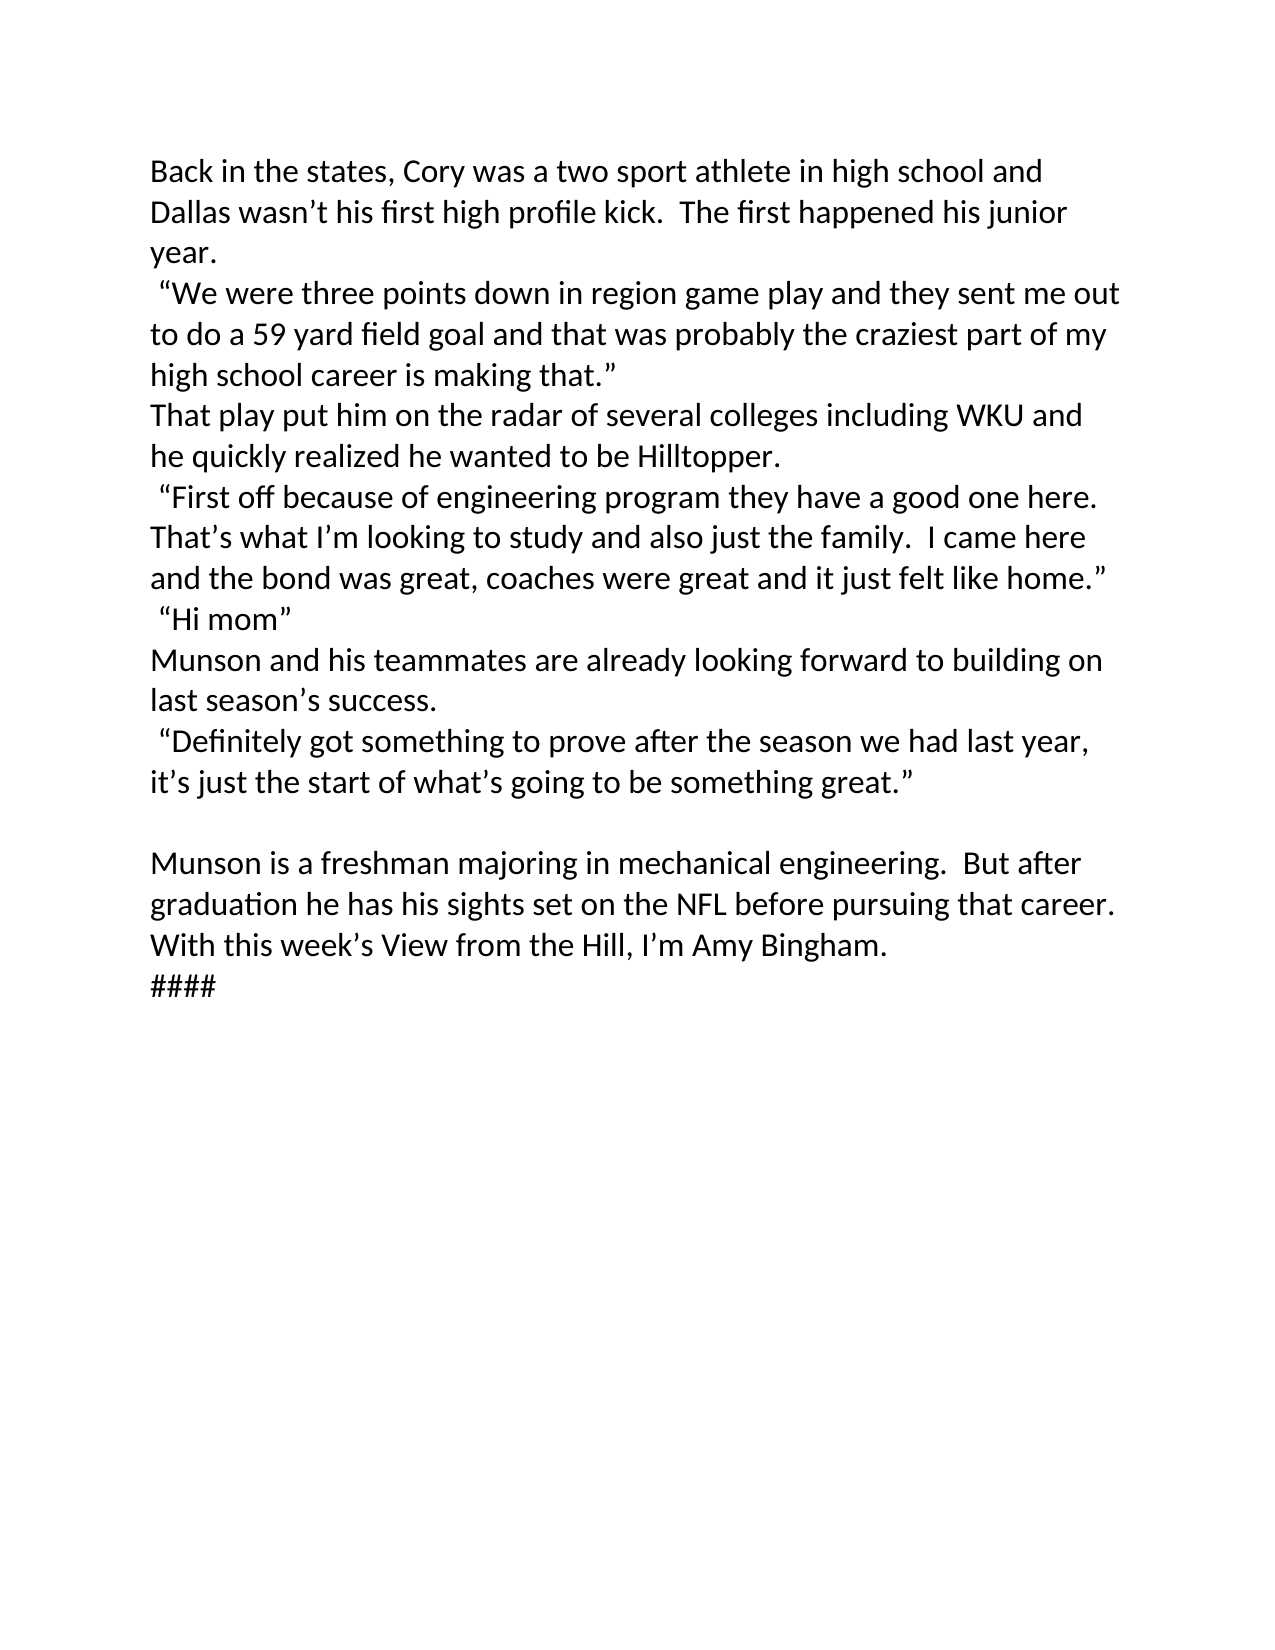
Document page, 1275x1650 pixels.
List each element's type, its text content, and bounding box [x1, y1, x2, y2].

text #### [150, 964, 1125, 1005]
text “We were three points down in region game play and they sent me out to do a 59 yard field goal and that was probably the craziest part of my high school career is making that.” [150, 272, 1125, 394]
text With this week’s View from the Hill, I’m Amy Bingham. [150, 924, 1125, 964]
text “Hi mom” [150, 598, 1125, 639]
text Munson and his teammates are already looking forward to building on last season’s success. [150, 639, 1125, 720]
text Munson is a freshman majoring in mechanical engineering. But after graduation he has his sights set on the NFL before pursuing that career. [150, 842, 1125, 924]
text Back in the states, Cory was a two sport athlete in high school and Dallas wasn’t his first high profile kick. The first happened his junior year. [150, 150, 1125, 272]
text “First off because of engineering program they have a good one here. That’s what I’m looking to study and also just the family. I came here and the bond was great, coaches were great and it just felt like home.” [150, 476, 1125, 598]
text “Definitely got something to prove after the season we had last year, it’s just the start of what’s going to be something great.” [150, 720, 1125, 802]
text That play put him on the radar of several colleges including WKU and he quickly realized he wanted to be Hilltopper. [150, 394, 1125, 476]
